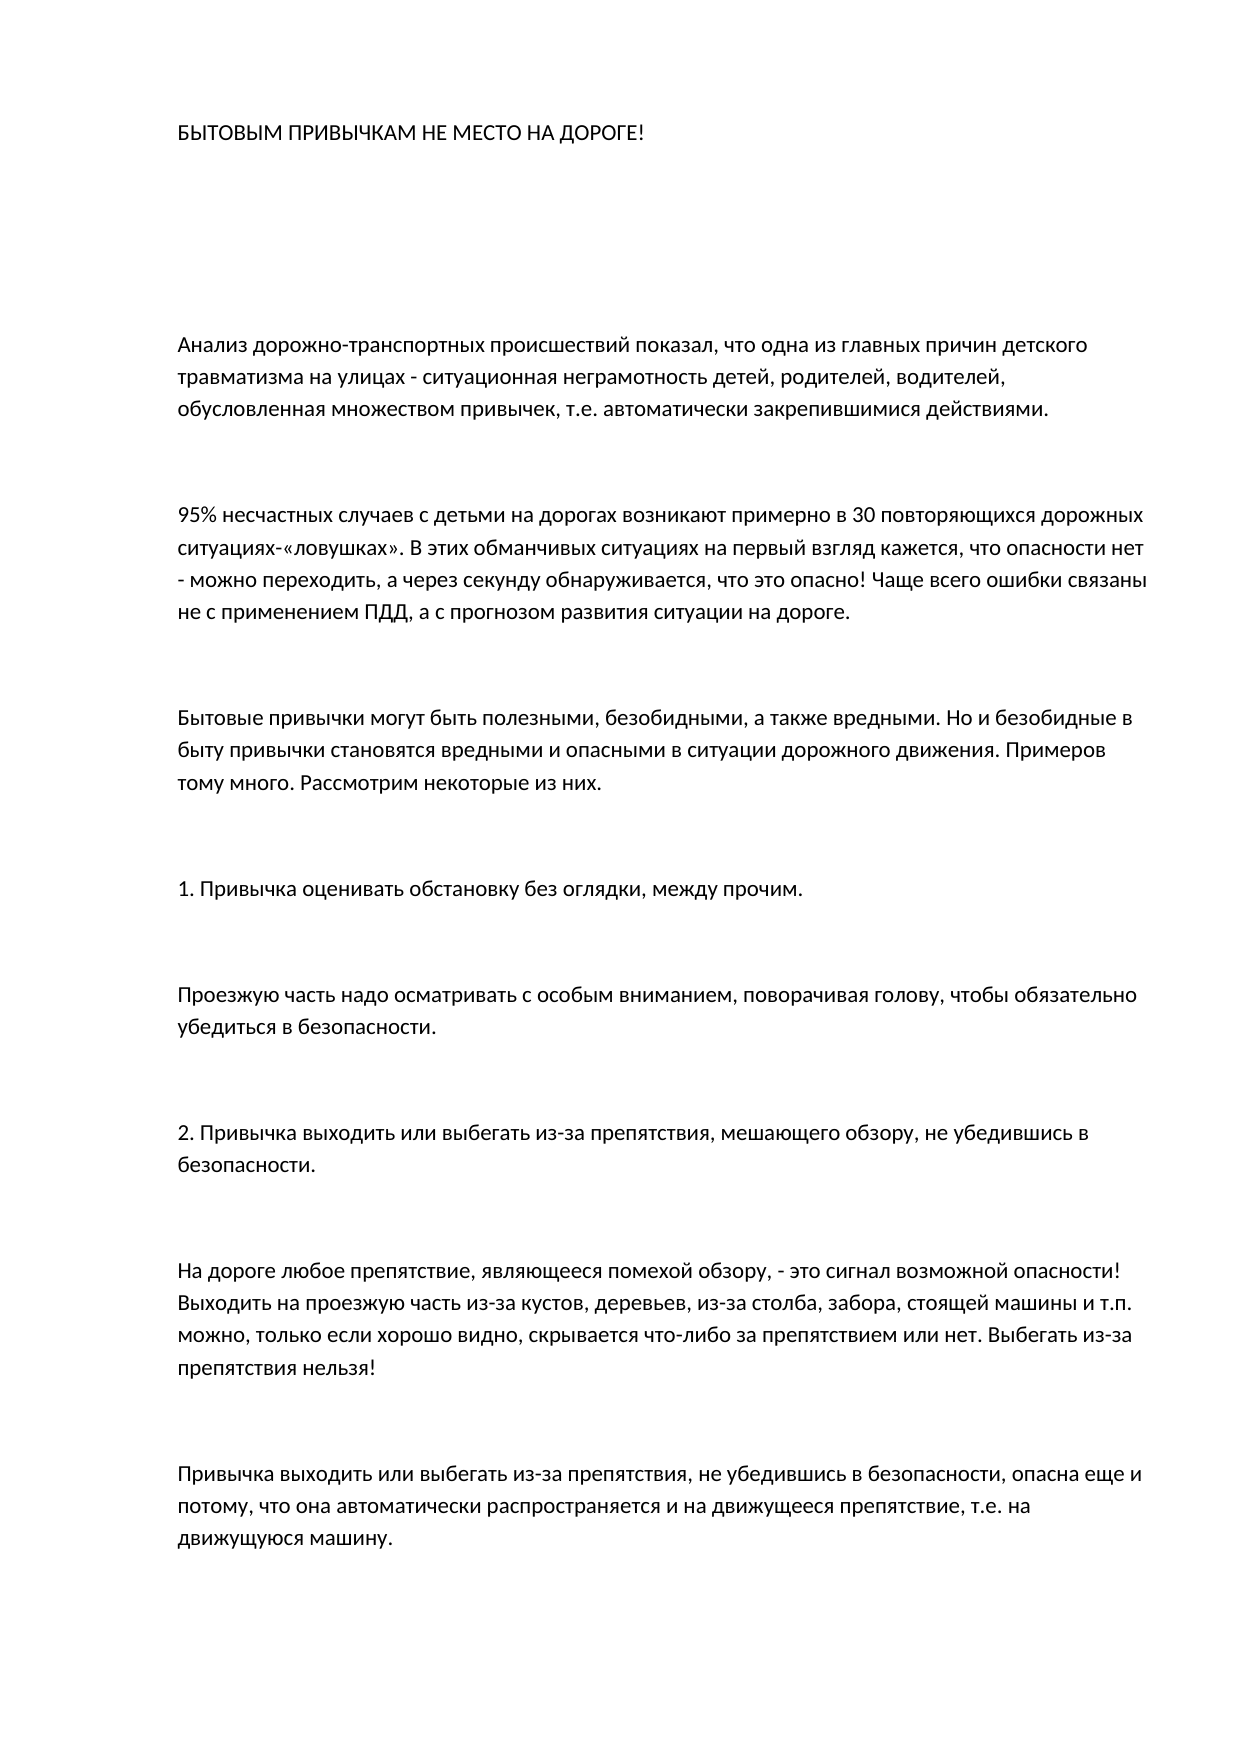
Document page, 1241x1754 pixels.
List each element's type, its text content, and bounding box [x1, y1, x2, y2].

text 1. Привычка оценивать обстановку без оглядки, между прочим. [177, 874, 1152, 902]
text 95% несчастных случаев с детьми на дорогах возникают примерно в 30 повторяющихся дорожных ситуациях-«ловушках». В этих обманчивых ситуациях на первый взгляд кажется, что опасности нет - можно переходить, а через секунду обнаруживается, что это опасно! Чаще всего ошибки связаны не с применением ПДД, а с прогнозом развития ситуации на дороге. [177, 501, 1152, 625]
text 2. Привычка выходить или выбегать из-за препятствия, мешающего обзору, не убедившись в безопасности. [177, 1118, 1152, 1178]
text На дороге любое препятствие, являющееся помехой обзору, - это сигнал возможной опасности! Выходить на проезжую часть из-за кустов, деревьев, из-за столба, забора, стоящей машины и т.п. можно, только если хорошо видно, скрывается что-либо за препятствием или нет. Выбегать из-за препятствия нельзя! [177, 1256, 1152, 1381]
text Бытовые привычки могут быть полезными, безобидными, а также вредными. Но и безобидные в быту привычки становятся вредными и опасными в ситуации дорожного движения. Примеров тому много. Рассмотрим некоторые из них. [177, 703, 1152, 796]
text Привычка выходить или выбегать из-за препятствия, не убедившись в безопасности, опасна еще и потому, что она автоматически распространяется и на движущееся препятствие, т.е. на движущуюся машину. [177, 1459, 1152, 1551]
text Проезжую часть надо осматривать с особым вниманием, поворачивая голову, чтобы обязательно убедиться в безопасности. [177, 980, 1152, 1040]
text БЫТОВЫМ ПРИВЫЧКАМ НЕ МЕСТО НА ДОРОГЕ! [177, 118, 1152, 146]
text Анализ дорожно-транспортных происшествий показал, что одна из главных причин детского травматизма на улицах - ситуационная неграмотность детей, родителей, водителей, обусловленная множеством привычек, т.е. автоматически закрепившимися действиями. [177, 330, 1152, 423]
